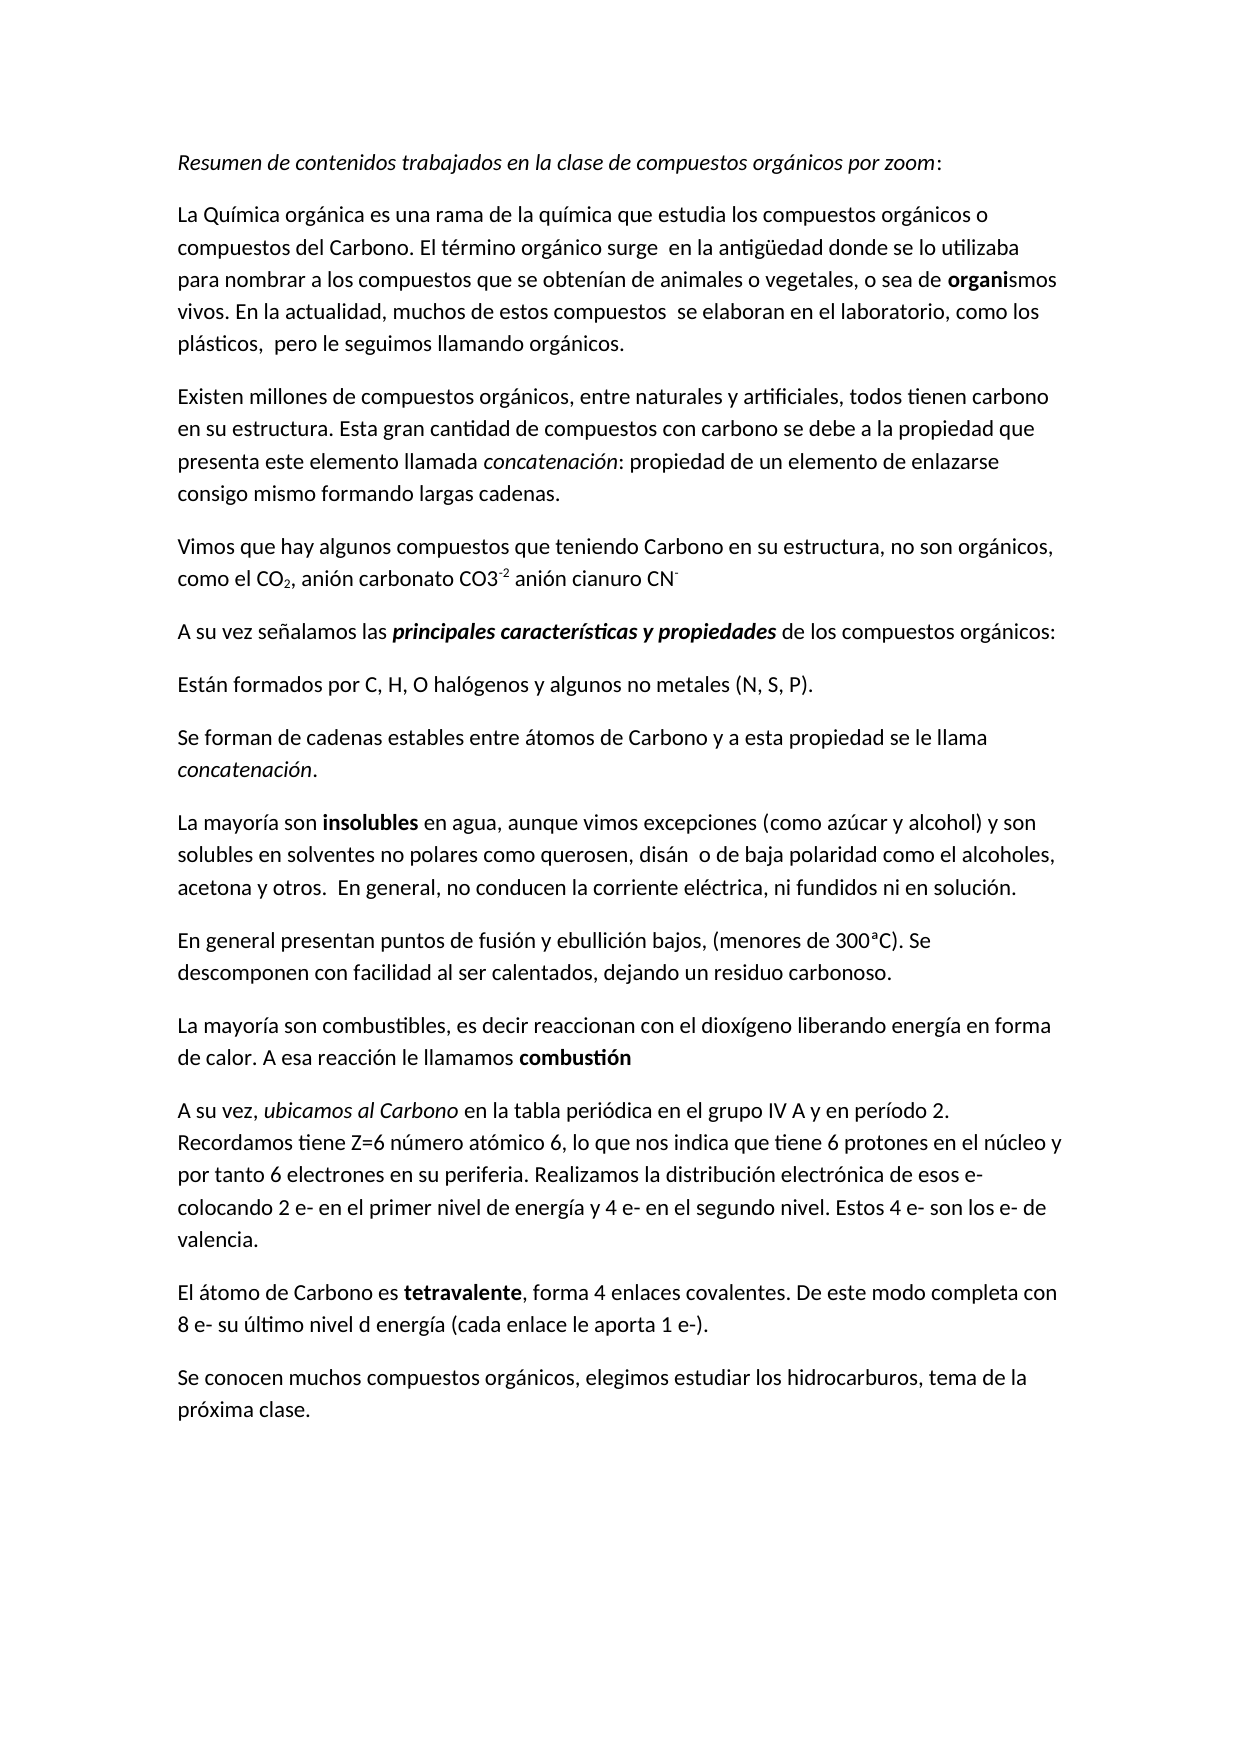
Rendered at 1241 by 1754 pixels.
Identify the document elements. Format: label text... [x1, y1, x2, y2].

text Existen millones de compuestos orgánicos, entre naturales y artificiales, todos tienen carbono en su estructura. Esta gran cantidad de compuestos con carbono se debe a la propiedad que presenta este elemento llamada concatenación: propiedad de un elemento de enlazarse consigo mismo formando largas cadenas. [177, 382, 1063, 507]
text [177, 1363, 1063, 1423]
text Están formados por C, H, O halógenos y algunos no metales (N, S, P). [177, 670, 1063, 698]
text La mayoría son insolubles en agua, aunque vimos excepciones (como azúcar y alcohol) y son solubles en solventes no polares como querosen, disán o de baja polaridad como el alcoholes, acetona y otros. En general, no conducen la corriente eléctrica, ni fundidos ni en solución. [177, 808, 1063, 901]
text Se forman de cadenas estables entre átomos de Carbono y a esta propiedad se le llama concatenación. [177, 723, 1063, 783]
text Vimos que hay algunos compuestos que teniendo Carbono en su estructura, no son orgánicos, como el CO2, anión carbonato CO3-2 anión cianuro CN- [177, 532, 1063, 592]
text El átomo de Carbono es tetravalente, forma 4 enlaces covalentes. De este modo completa con 8 e- su último nivel d energía (cada enlace le aporta 1 e-). [177, 1278, 1063, 1338]
text Resumen de contenidos trabajados en la clase de compuestos orgánicos por zoom: [177, 148, 1063, 176]
text La mayoría son combustibles, es decir reaccionan con el dioxígeno liberando energía en forma de calor. A esa reacción le llamamos combustión [177, 1011, 1063, 1071]
text En general presentan puntos de fusión y ebullición bajos, (menores de 300ªC). Se descomponen con facilidad al ser calentados, dejando un residuo carbonoso. [177, 926, 1063, 986]
text La Química orgánica es una rama de la química que estudia los compuestos orgánicos o compuestos del Carbono. El término orgánico surge en la antigüedad donde se lo utilizaba para nombrar a los compuestos que se obtenían de animales o vegetales, o sea de organismos vivos. En la actualidad, muchos de estos compuestos se elaboran en el laboratorio, como los plásticos, pero le seguimos llamando orgánicos. [177, 201, 1063, 357]
text A su vez señalamos las principales características y propiedades de los compuestos orgánicos: [177, 617, 1063, 645]
text A su vez, ubicamos al Carbono en la tabla periódica en el grupo IV A y en período 2. Recordamos tiene Z=6 número atómico 6, lo que nos indica que tiene 6 protones en el núcleo y por tanto 6 electrones en su periferia. Realizamos la distribución electrónica de esos e- colocando 2 e- en el primer nivel de energía y 4 e- en el segundo nivel. Estos 4 e- son los e- de valencia. [177, 1096, 1063, 1253]
